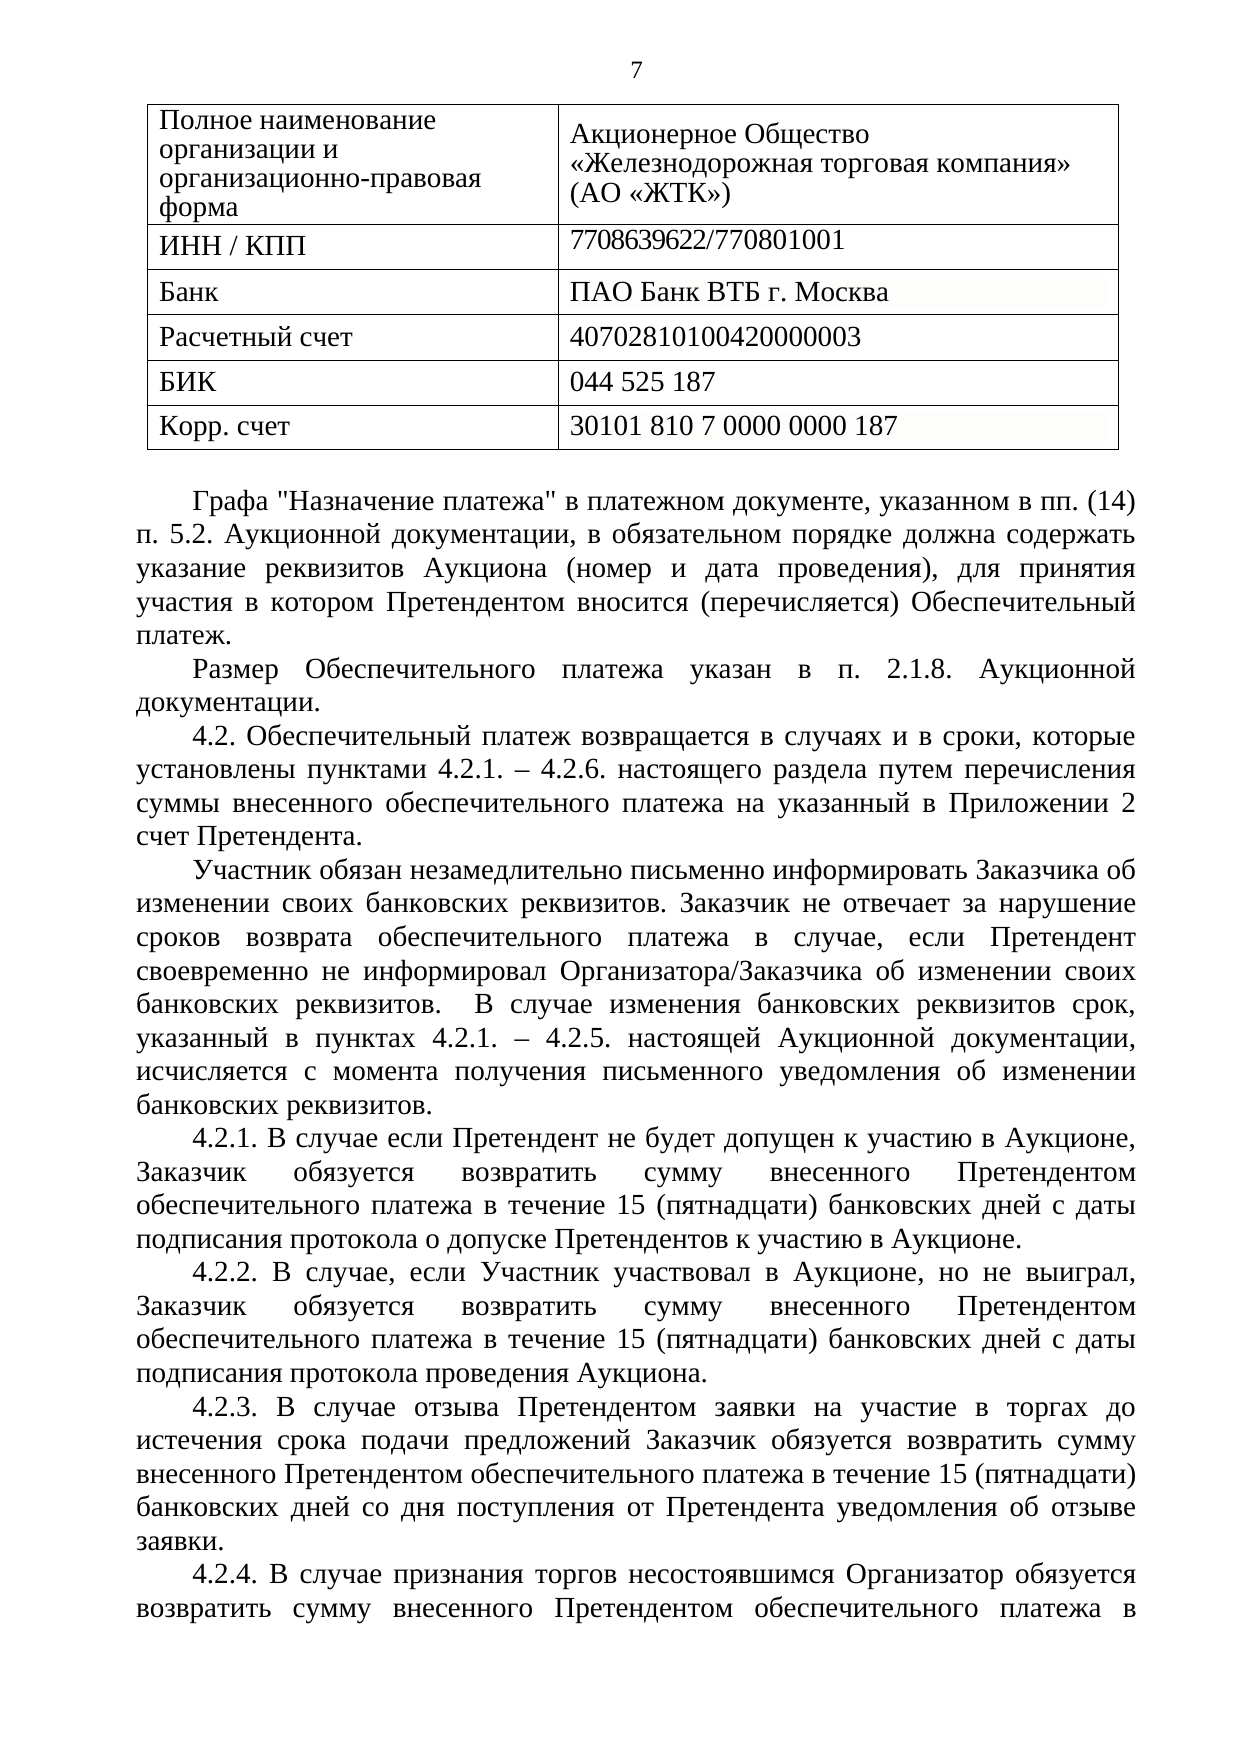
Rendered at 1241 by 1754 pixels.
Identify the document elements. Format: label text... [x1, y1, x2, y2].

text Размер Обеспечительного платежа указан в п. 2.1.8. Аукционной документации. [136, 651, 1137, 718]
table_cell ИНН / КПП [148, 225, 558, 269]
table_cell 30101 810 7 0000 0000 187 [559, 406, 1118, 448]
text 4.2.3. В случае отзыва Претендентом заявки на участие в торгах до истечения срока подачи предложений Заказчик обязуется возвратить сумму внесенного Претендентом обеспечительного платежа в течение 15 (пятнадцати) банковских дней со дня поступления от Претендента уведомления об отзыве заявки. [136, 1389, 1137, 1556]
text Графа "Назначение платежа" в платежном документе, указанном в пп. (14) п. 5.2. Аукционной документации, в обязательном порядке должна содержать указание реквизитов Аукциона (номер и дата проведения), для принятия участия в котором Претендентом вносится (перечисляется) Обеспечительный платеж. [136, 483, 1137, 651]
table_cell БИК [148, 361, 558, 405]
text 4.2.2. В случае, если Участник участвовал в Аукционе, но не выиграл, Заказчик обязуется возвратить сумму внесенного Претендентом обеспечительного платежа в течение 15 (пятнадцати) банковских дней с даты подписания протокола проведения Аукциона. [136, 1254, 1137, 1389]
text 4.2. Обеспечительный платеж возвращается в случаях и в сроки, которые установлены пунктами 4.2.1. – 4.2.6. настоящего раздела путем перечисления суммы внесенного обеспечительного платежа на указанный в Приложении 2 счет Претендента. [136, 718, 1137, 852]
table_cell 7708639622/770801001 [559, 225, 1118, 269]
table_cell Банк [148, 270, 558, 314]
text Участник обязан незамедлительно письменно информировать Заказчика об изменении своих банковских реквизитов. Заказчик не отвечает за нарушение сроков возврата обеспечительного платежа в случае, если Претендент своевременно не информировал Организатора/Заказчика об изменении своих банковских реквизитов. В случае изменения банковских реквизитов срок, указанный в пунктах 4.2.1. – 4.2.5. настоящей Аукционной документации, исчисляется с момента получения письменного уведомления об изменении банковских реквизитов. [136, 852, 1137, 1120]
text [136, 1556, 1137, 1623]
table_cell Расчетный счет [148, 315, 558, 360]
table_cell Корр. счет [148, 406, 558, 448]
table_cell 044 525 187 [559, 361, 1118, 405]
table_cell 40702810100420000003 [559, 315, 1118, 360]
table_header Акционерное Общество «Железнодорожная торговая компания» (АО «ЖТК») [559, 105, 1118, 224]
text 4.2.1. В случае если Претендент не будет допущен к участию в Аукционе, Заказчик обязуется возвратить сумму внесенного Претендентом обеспечительного платежа в течение 15 (пятнадцати) банковских дней с даты подписания протокола о допуске Претендентов к участию в Аукционе. [136, 1120, 1137, 1254]
table_header Полное наименование организации и организационно-правовая форма [148, 105, 558, 224]
table_cell ПАО Банк ВТБ г. Москва [559, 270, 1118, 314]
